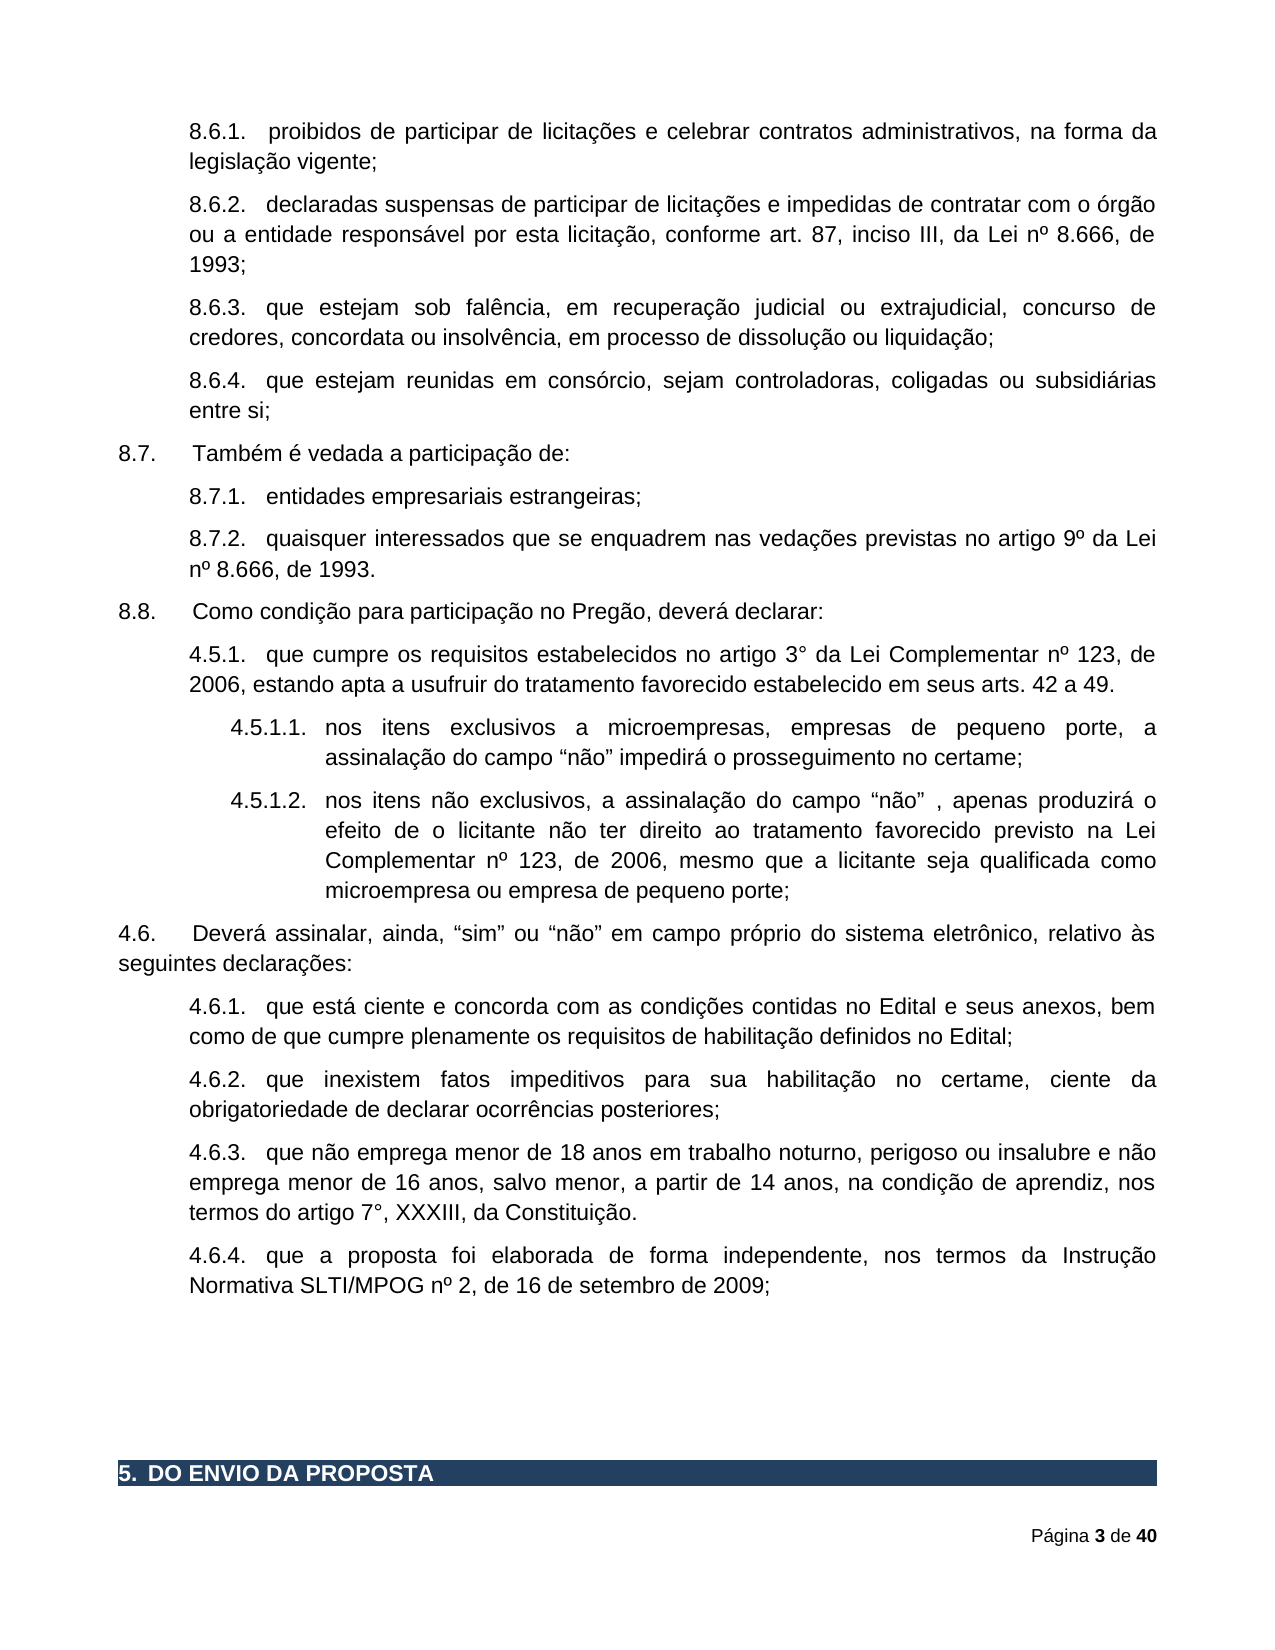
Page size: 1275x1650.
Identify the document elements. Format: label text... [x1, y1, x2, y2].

list Deverá assinalar, ainda, “sim” ou “não” em campo próprio do sistema eletrônico, relativo às seguintes declarações: [118, 920, 1157, 977]
list que inexistem fatos impeditivos para sua habilitação no certame, ciente da obrigatoriedade de declarar ocorrências posteriores; [189, 1066, 1157, 1123]
list que não emprega menor de 18 anos em trabalho noturno, perigoso ou insalubre e não emprega menor de 16 anos, salvo menor, a partir de 14 anos, na condição de aprendiz, nos termos do artigo 7°, XXXIII, da Constituição. [189, 1139, 1157, 1226]
list nos itens não exclusivos, a assinalação do campo “não” , apenas produzirá o efeito de o licitante não ter direito ao tratamento favorecido previsto na Lei Complementar nº 123, de 2006, mesmo que a licitante seja qualificada como microempresa ou empresa de pequeno porte; [230, 787, 1157, 904]
list proibidos de participar de licitações e celebrar contratos administrativos, na forma da legislação vigente; [189, 118, 1159, 175]
list Também é vedada a participação de: [118, 440, 1157, 466]
list nos itens exclusivos a microempresas, empresas de pequeno porte, a assinalação do campo “não” impedirá o prosseguimento no certame; [230, 714, 1157, 771]
list que está ciente e concorda com as condições contidas no Edital e seus anexos, bem como de que cumpre plenamente os requisitos de habilitação definidos no Edital; [189, 993, 1157, 1050]
list que estejam sob falência, em recuperação judicial ou extrajudicial, concurso de credores, concordata ou insolvência, em processo de dissolução ou liquidação; [189, 294, 1157, 351]
list quaisquer interessados que se enquadrem nas vedações previstas no artigo 9º da Lei nº 8.666, de 1993. [189, 525, 1157, 582]
list que a proposta foi elaborada de forma independente, nos termos da Instrução Normativa SLTI/MPOG nº 2, de 16 de setembro de 2009; [189, 1242, 1157, 1299]
list Como condição para participação no Pregão, deverá declarar: [118, 598, 1157, 625]
list entidades empresariais estrangeiras; [189, 483, 1157, 509]
list que cumpre os requisitos estabelecidos no artigo 3° da Lei Complementar nº 123, de 2006, estando apta a usufruir do tratamento favorecido estabelecido em seus arts. 49. [189, 641, 1157, 698]
list declaradas suspensas de participar de licitações e impedidas de contratar com o órgão ou a entidade responsável por esta licitação, conforme art. 87, inciso III, da Lei nº 8.666, de 1993; [189, 191, 1157, 278]
list DO ENVIO DA PROPOSTA [118, 1460, 1157, 1486]
list que estejam reunidas em consórcio, sejam controladoras, coligadas ou subsidiárias entre si; [189, 367, 1157, 424]
